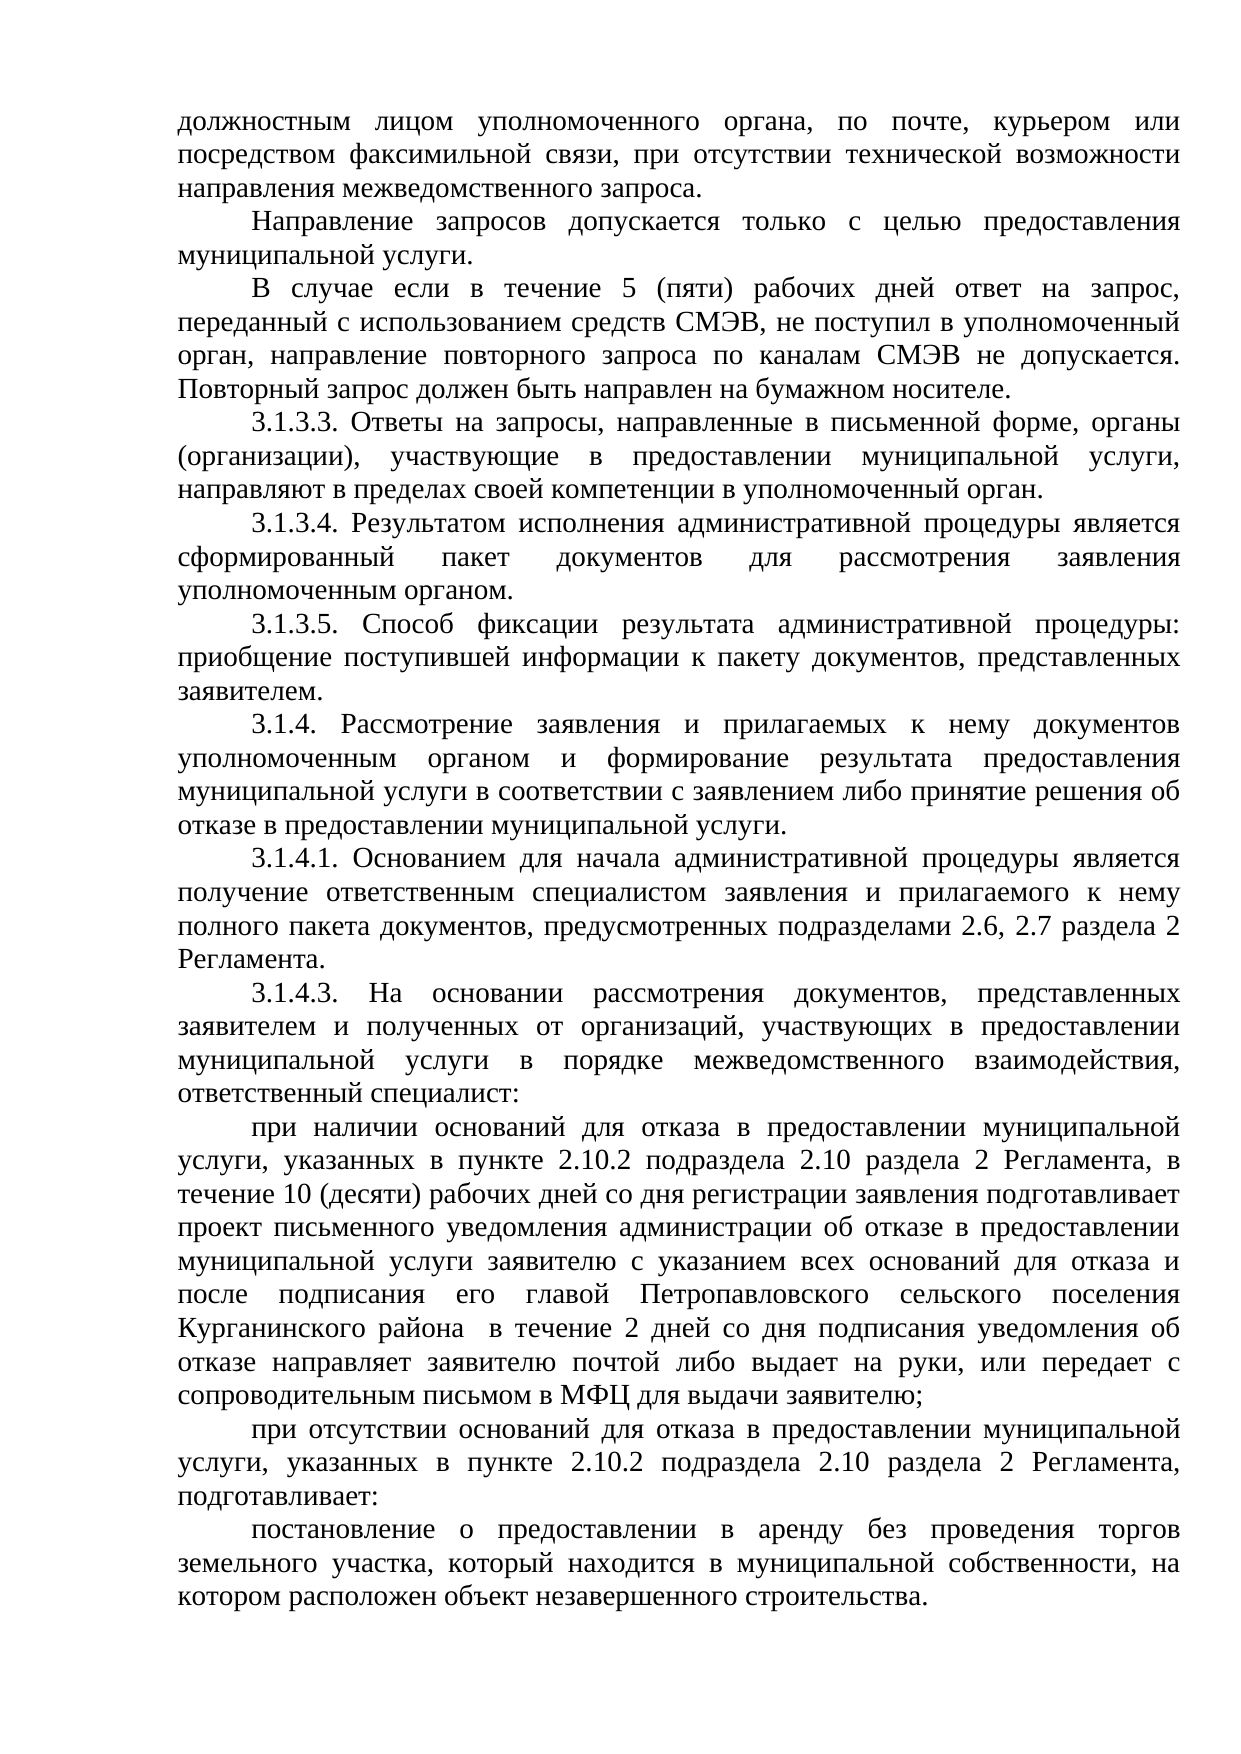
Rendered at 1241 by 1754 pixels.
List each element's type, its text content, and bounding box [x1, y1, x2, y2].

text В случае если в течение 5 (пяти) рабочих дней ответ на запрос, переданный с использованием средств СМЭВ, не поступил в уполномоченный орган, направление повторного запроса по каналам СМЭВ не допускается. Повторный запрос должен быть направлен на бумажном носителе. [177, 270, 1181, 404]
text постановление о предоставлении в аренду без проведения торгов земельного участка, который находится в муниципальной собственности, на котором расположен объект незавершенного строительства. [177, 1511, 1181, 1612]
text при наличии оснований для отказа в предоставлении муниципальной услуги, указанных в пункте 2.10.2 подраздела 2.10 раздела 2 Регламента, в течение 10 (десяти) рабочих дней со дня регистрации заявления подготавливает проект письменного уведомления администрации об отказе в предоставлении муниципальной услуги заявителю с указанием всех оснований для отказа и после подписания его главой Петропавловского сельского поселения Курганинского района в течение 2 дней со дня подписания уведомления об отказе направляет заявителю почтой либо выдает на руки, или передает с сопроводительным письмом в МФЦ для выдачи заявителю; [177, 1109, 1181, 1411]
text 3.1.4. Рассмотрение заявления и прилагаемых к нему документов уполномоченным органом и формирование результата предоставления муниципальной услуги в соответствии с заявлением либо принятие решения об отказе в предоставлении муниципальной услуги. [177, 706, 1181, 841]
text 3.1.3.3. Ответы на запросы, направленные в письменной форме, органы (организации), участвующие в предоставлении муниципальной услуги, направляют в пределах своей компетенции в уполномоченный орган. [177, 404, 1181, 505]
text 3.1.4.3. На основании рассмотрения документов, представленных заявителем и полученных от организаций, участвующих в предоставлении муниципальной услуги в порядке межведомственного взаимодействия, ответственный специалист: [177, 975, 1181, 1109]
text 3.1.3.4. Результатом исполнения административной процедуры является сформированный пакет документов для рассмотрения заявления уполномоченным органом. [177, 505, 1181, 606]
text при отсутствии оснований для отказа в предоставлении муниципальной услуги, указанных в пункте 2.10.2 подраздела 2.10 раздела 2 Регламента, подготавливает: [177, 1411, 1181, 1511]
text 3.1.3.5. Способ фиксации результата административной процедуры: приобщение поступившей информации к пакету документов, представленных заявителем. [177, 606, 1181, 706]
text Направление запросов допускается только с целью предоставления муниципальной услуги. [177, 203, 1181, 270]
text 3.1.4.1. Основанием для начала административной процедуры является получение ответственным специалистом заявления и прилагаемого к нему полного пакета документов, предусмотренных подразделами 2.6, 2.7 раздела 2 Регламента. [177, 841, 1181, 975]
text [177, 103, 1181, 203]
